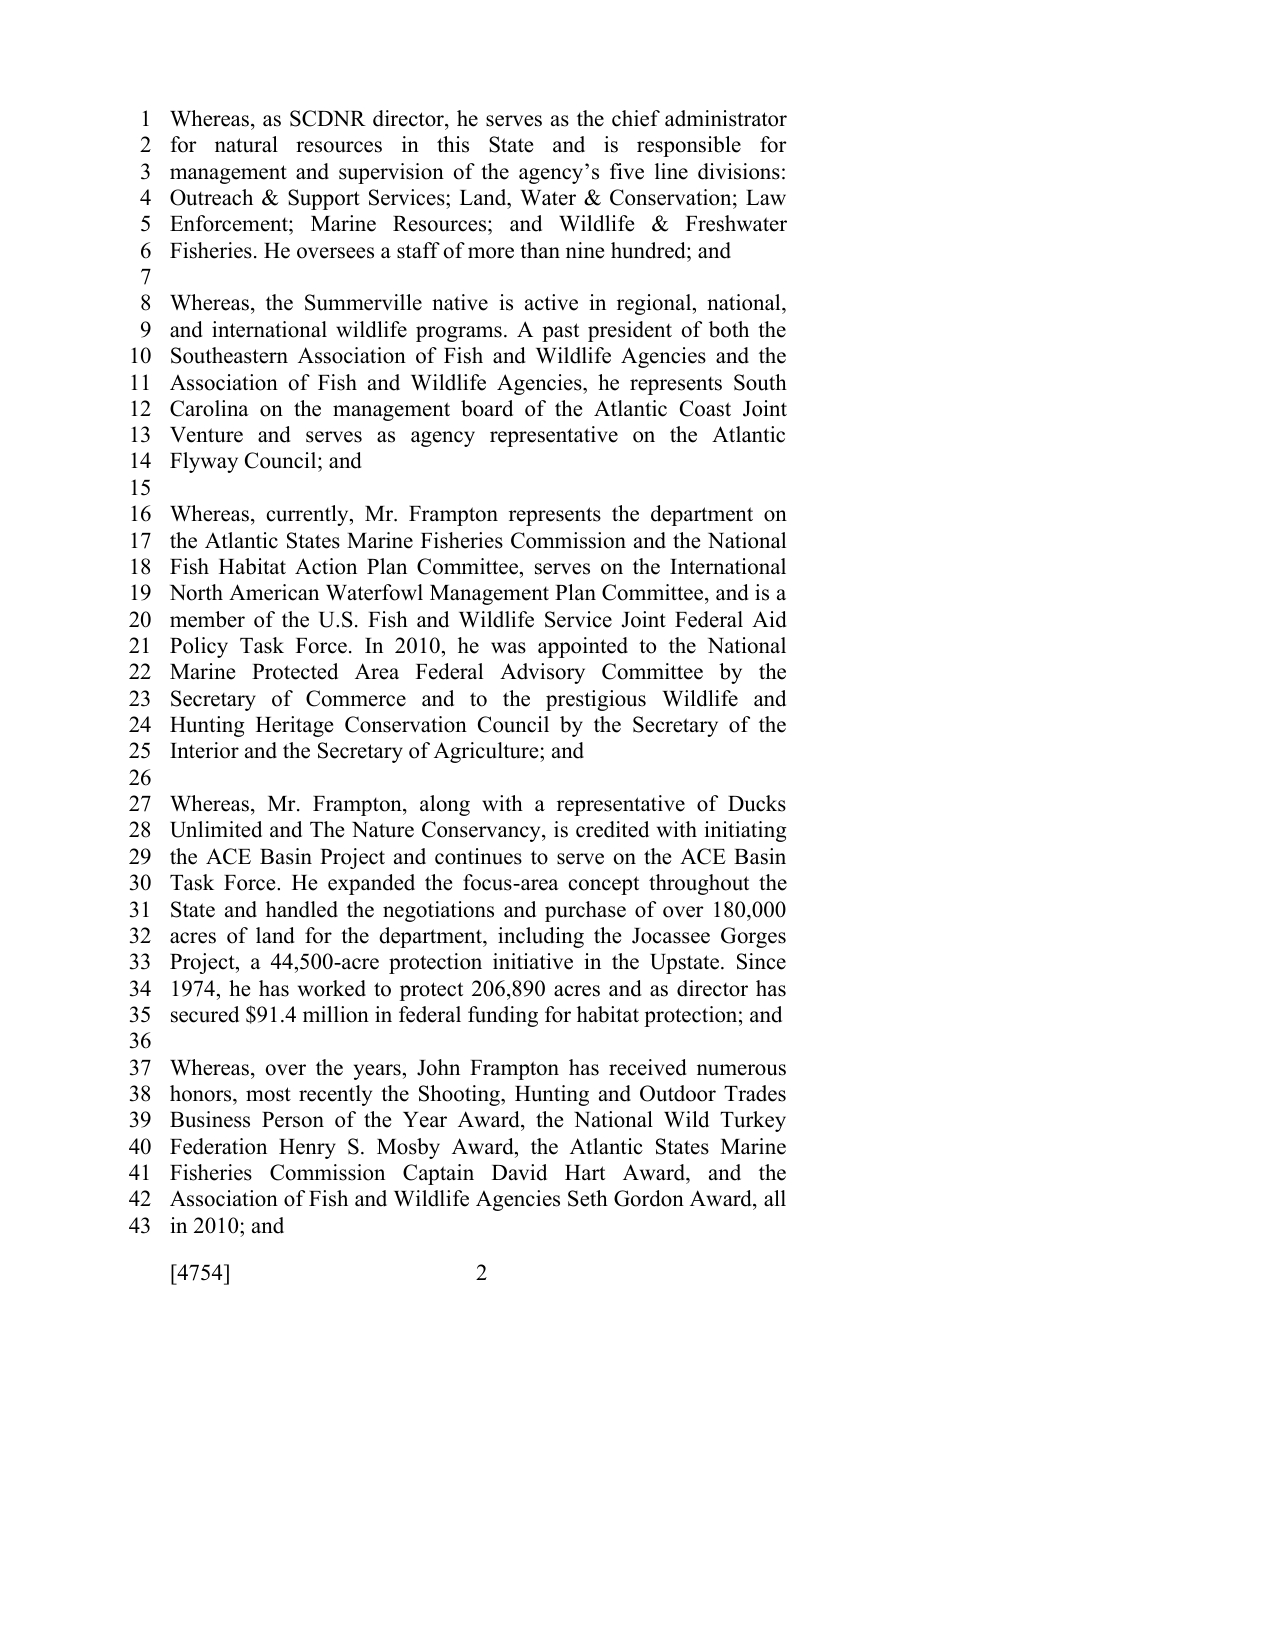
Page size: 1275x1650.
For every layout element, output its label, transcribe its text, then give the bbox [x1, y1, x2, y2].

text Whereas, Mr. Frampton, along with a representative of Ducks Unlimited and The Nature Conservancy, is credited with initiating the ACE Basin Project and continues to serve on the ACE Basin Task Force. He expanded the focus-area concept throughout the State and handled the negotiations and purchase of over 180,000 acres of land for the department, including the Jocassee Gorges Project, a 44,500-acre protection initiative in the Upstate. Since 1974, he has worked to protect 206,890 acres and as director has secured $91.4 million in federal funding for habitat protection; and [169, 790, 787, 1027]
text Whereas, currently, Mr. Frampton represents the department on the Atlantic States Marine Fisheries Commission and the National Fish Habitat Action Plan Committee, serves on the International North American Waterfowl Management Plan Committee, and is a member of the U.S. Fish and Wildlife Service Joint Federal Aid Policy Task Force. In 2010, he was appointed to the National Marine Protected Area Federal Advisory Committee by the Secretary of Commerce and to the prestigious Wildlife and Hunting Heritage Conservation Council by the Secretary of the Interior and the Secretary of Agriculture; and [169, 500, 787, 764]
text Whereas, over the years, John Frampton has received numerous honors, most recently the Shooting, Hunting and Outdoor Trades Business Person of the Year Award, the National Wild Turkey Federation Henry S. Mosby Award, the Atlantic States Marine Fisheries Commission Captain David Hart Award, and the Association of Fish and Wildlife Agencies Seth Gordon Award, all in 2010; and [169, 1054, 787, 1238]
text Whereas, the Summerville native is active in regional, national, and international wildlife programs. A past president of both the Southeastern Association of Fish and Wildlife Agencies and the Association of Fish and Wildlife Agencies, he represents South Carolina on the management board of the Atlantic Coast Joint Venture and serves as agency representative on the Atlantic Flyway Council; and [169, 289, 787, 474]
text Whereas, as SCDNR director, he serves as the chief administrator for natural resources in this State and is responsible for management and supervision of the agency’s five line divisions: Outreach & Support Services; Land, Water & Conservation; Law Enforcement; Marine Resources; and Wildlife & Freshwater Fisheries. He oversees a staff of more than nine hundred; and [169, 105, 787, 263]
